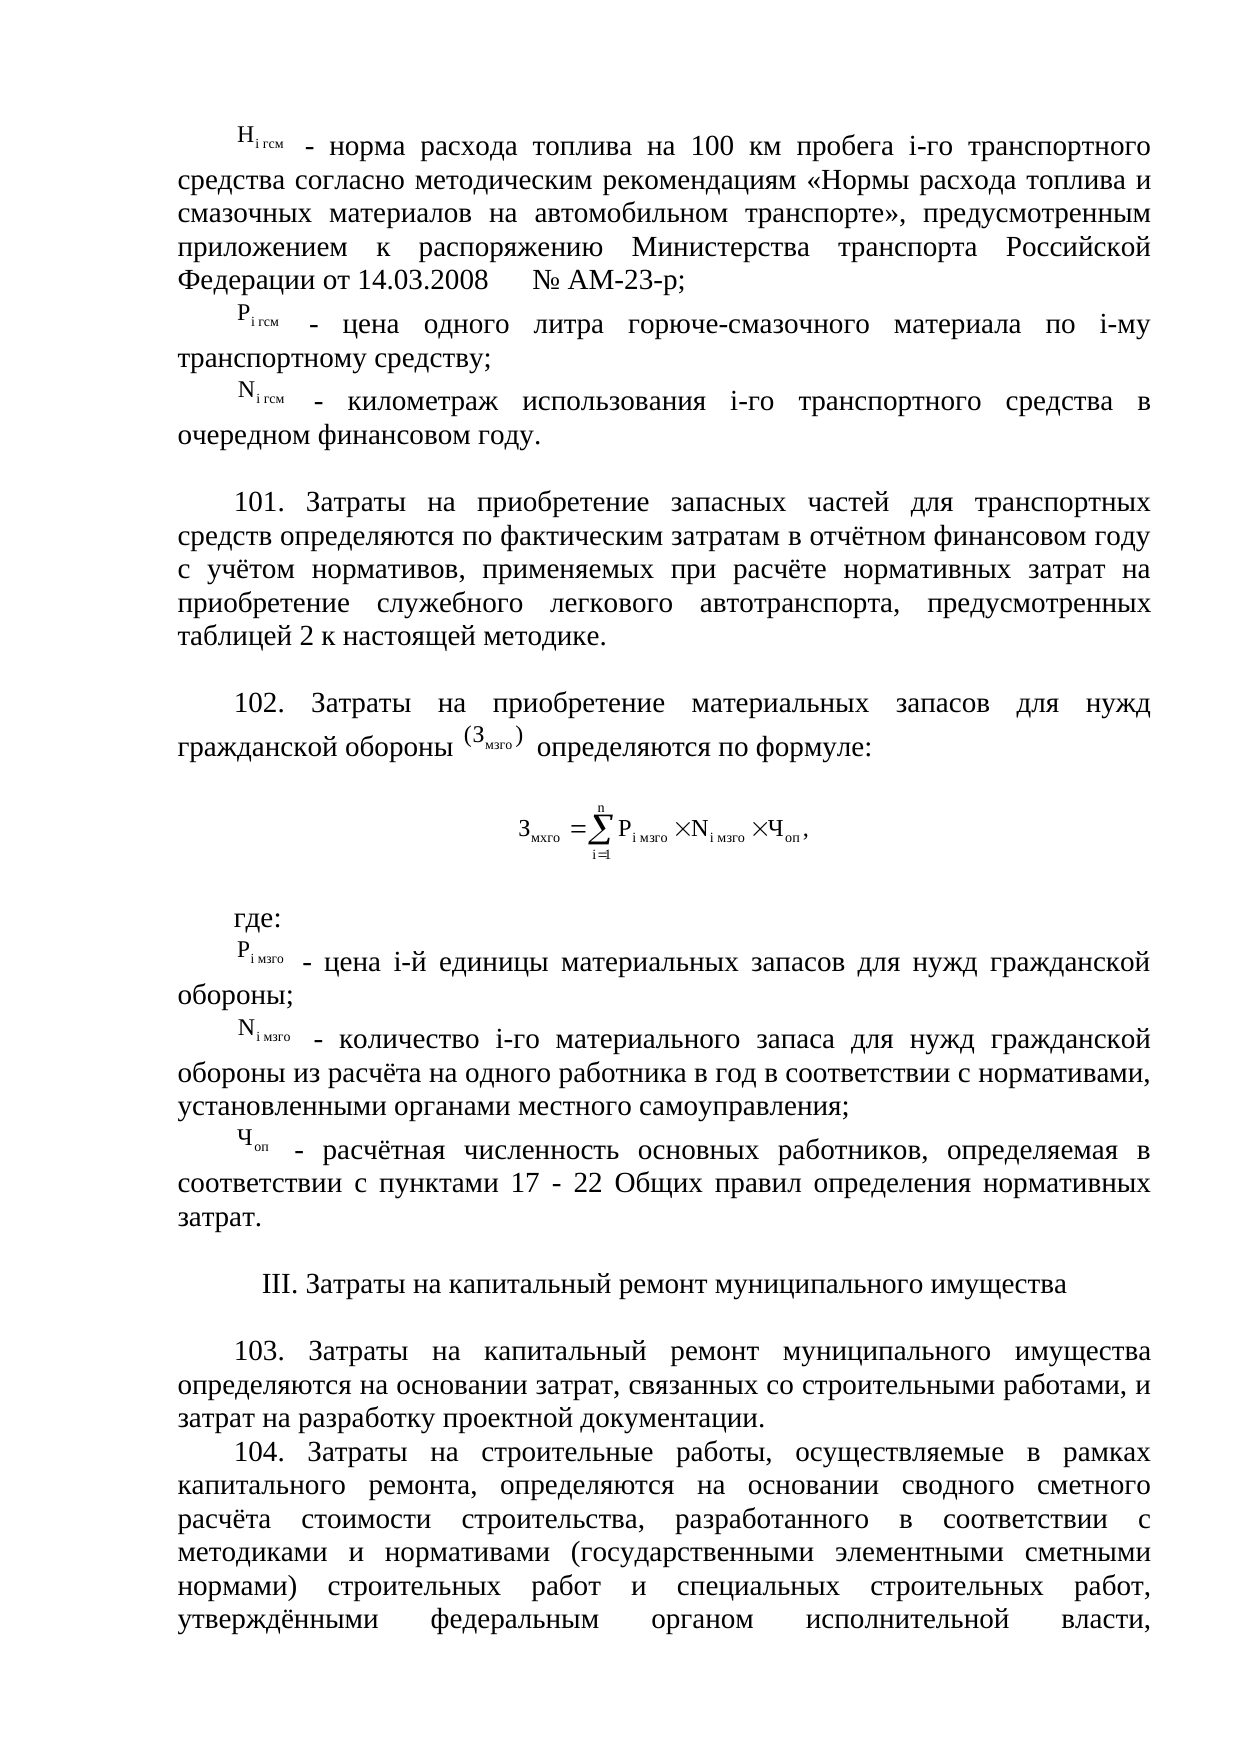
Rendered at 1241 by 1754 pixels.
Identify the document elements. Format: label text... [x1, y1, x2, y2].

text 102. Затраты на приобретение материальных запасов для нужд гражданской обороны определяются по формуле: [177, 685, 1152, 763]
text - количество i-го материального запаса для нужд гражданской обороны из расчёта на одного работника в год в соответствии с нормативами, установленными органами местного самоуправления; [177, 1011, 1152, 1122]
text где: [177, 900, 1152, 934]
text III. Затраты на капитальный ремонт муниципального имущества [177, 1266, 1152, 1300]
text 101. Затраты на приобретение запасных частей для транспортных средств определяются по фактическим затратам в отчётном финансовом году с учётом нормативов, применяемых при расчёте нормативных затрат на приобретение служебного легкового автотранспорта, предусмотренных таблицей 2 к настоящей методике. [177, 484, 1152, 652]
text - километраж использования i-го транспортного средства в очередном финансовом году. [177, 373, 1152, 451]
text - норма расхода топлива на пробега i-го транспортного средства согласно методическим рекомендациям «Нормы расхода топлива и смазочных материалов на автомобильном транспорте», предусмотренным приложением к распоряжению Министерства транспорта Российской Федерации от 14.03.2008 № АМ-23-р; [177, 118, 1152, 296]
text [177, 1434, 1152, 1635]
text - цена i-й единицы материальных запасов для нужд гражданской обороны; [177, 934, 1152, 1011]
text - расчётная численность основных работников, определяемая в соответствии с пунктами 17 - 22 Общих правил определения нормативных затрат. [177, 1122, 1152, 1233]
text 103. Затраты на капитальный ремонт муниципального имущества определяются на основании затрат, связанных со строительными работами, и затрат на разработку проектной документации. [177, 1333, 1152, 1434]
text - цена одного литра горюче-смазочного материала по i-му транспортному средству; [177, 296, 1152, 373]
